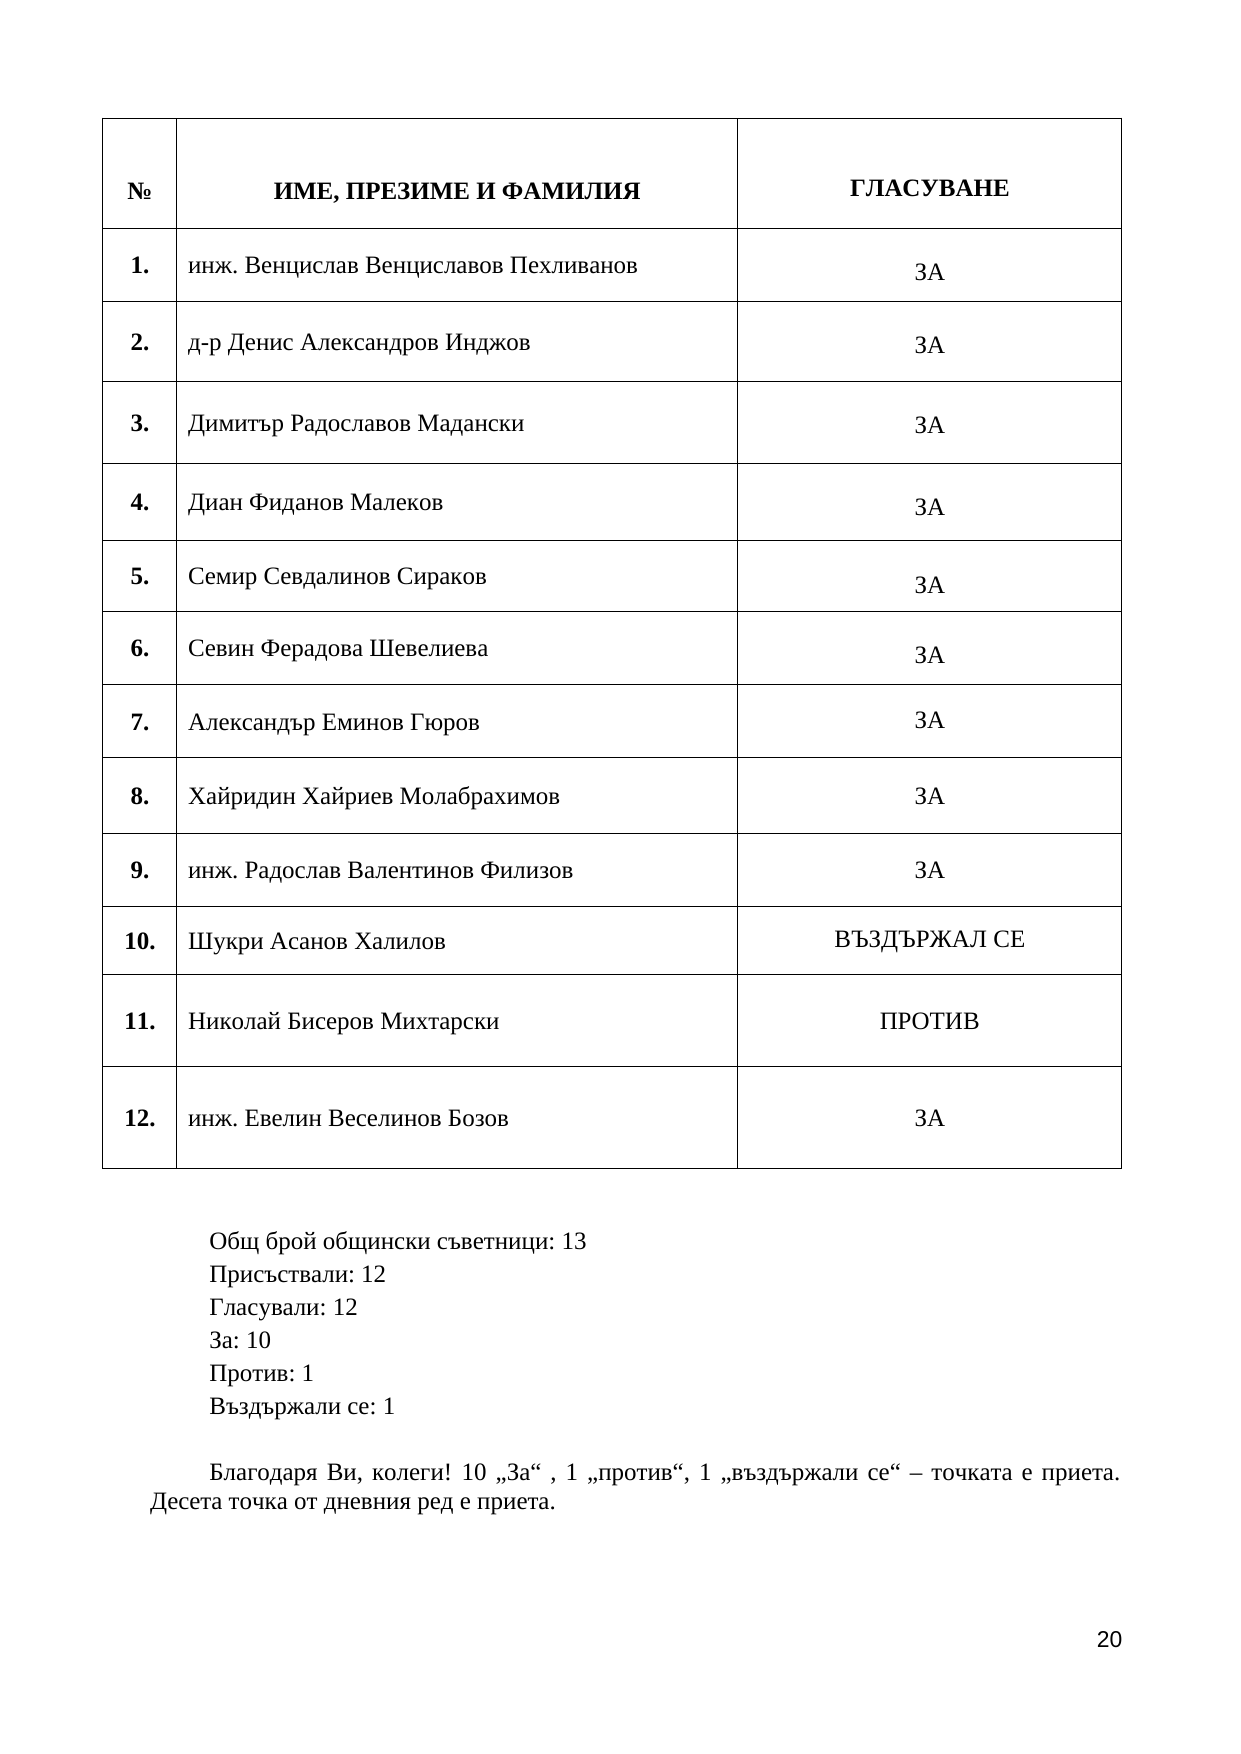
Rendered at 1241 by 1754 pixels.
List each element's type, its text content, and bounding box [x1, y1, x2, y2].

table_cell ПРОТИВ [738, 975, 1121, 1066]
table_cell 11. [103, 975, 176, 1066]
table_cell д-р Денис Александров Инджов [177, 302, 737, 381]
table_cell ЗА [738, 302, 1121, 381]
table_cell 9. [103, 834, 176, 906]
text Гласували: 12 [150, 1292, 1122, 1321]
table_cell ЗА [738, 758, 1121, 833]
text Благодаря Ви, колеги! 10 „За“ , 1 „против“, 1 „въздържали се“ – точката е приета. Десета точка от дневния ред е приета. [150, 1457, 1122, 1515]
text Против: 1 [150, 1358, 1122, 1387]
table_cell 8. [103, 758, 176, 833]
table_header ГЛАСУВАНЕ [738, 119, 1121, 228]
table_cell ВЪЗДЪРЖАЛ СЕ [738, 907, 1121, 974]
table_cell Александър Еминов Гюров [177, 685, 737, 757]
table_cell ЗА [738, 612, 1121, 684]
text Присъствали: 12 [150, 1259, 1122, 1288]
text Въздържали се: 1 [150, 1391, 1122, 1420]
table_cell ЗА [738, 1067, 1121, 1168]
text Общ брой общински съветници: 13 [150, 1226, 1122, 1255]
table_cell 1. [103, 229, 176, 301]
table_header ИМЕ, ПРЕЗИМЕ И ФАМИЛИЯ [177, 119, 737, 228]
table_cell Шукри Асанов Халилов [177, 907, 737, 974]
table_cell 2. [103, 302, 176, 381]
table_cell 7. [103, 685, 176, 757]
table_cell 10. [103, 907, 176, 974]
table_cell инж. Венцислав Венциславов Пехливанов [177, 229, 737, 301]
table_cell 12. [103, 1067, 176, 1168]
table_cell инж. Евелин Веселинов Бозов [177, 1067, 737, 1168]
table_cell Диан Фиданов Малеков [177, 464, 737, 540]
table_cell 6. [103, 612, 176, 684]
table_cell ЗА [738, 464, 1121, 540]
table_cell 3. [103, 382, 176, 463]
table_cell Димитър Радославов Мадански [177, 382, 737, 463]
table_cell 4. [103, 464, 176, 540]
table_cell Николай Бисеров Михтарски [177, 975, 737, 1066]
table_header № [103, 119, 176, 228]
table_cell 5. [103, 541, 176, 611]
table_cell ЗА [738, 834, 1121, 906]
table_cell Хайридин Хайриев Молабрахимов [177, 758, 737, 833]
table_cell ЗА [738, 382, 1121, 463]
text За: 10 [150, 1325, 1122, 1354]
table_cell ЗА [738, 685, 1121, 757]
table_cell ЗА [738, 541, 1121, 611]
table_cell ЗА [738, 229, 1121, 301]
table_cell Семир Севдалинов Сираков [177, 541, 737, 611]
table_cell Севин Ферадова Шевелиева [177, 612, 737, 684]
table_cell инж. Радослав Валентинов Филизов [177, 834, 737, 906]
